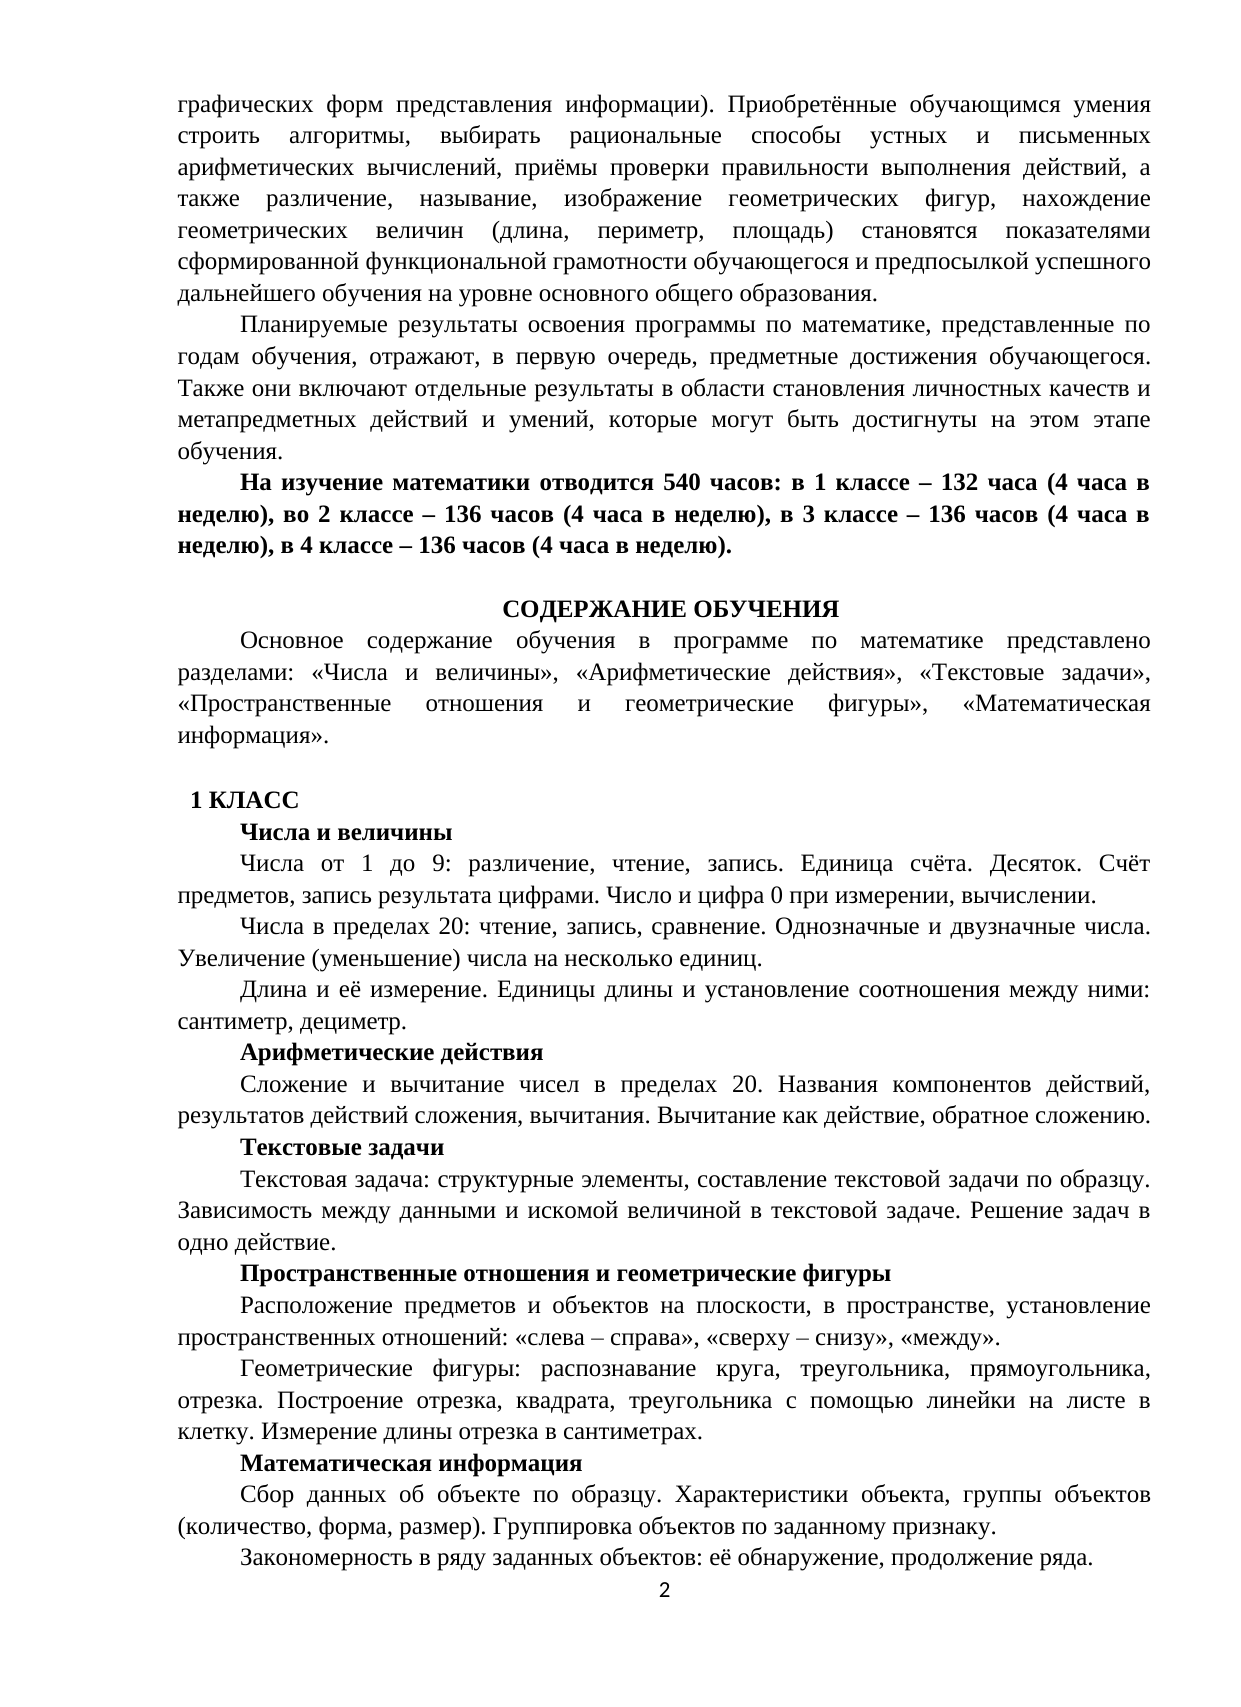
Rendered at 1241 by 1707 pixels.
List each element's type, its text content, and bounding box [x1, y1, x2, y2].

text Геометрические фигуры: распознавание круга, треугольника, прямоугольника, отрезка. Построение отрезка, квадрата, треугольника с помощью линейки на листе в клетку. Измерение длины отрезка в сантиметрах. [177, 1353, 1152, 1445]
text Математическая информация [177, 1448, 1152, 1477]
text Длина и её измерение. Единицы длины и установление соотношения между ними: сантиметр, дециметр. [177, 974, 1152, 1035]
text Числа от 1 до 9: различение, чтение, запись. Единица счёта. Десяток. Счёт предметов, запись результата цифрами. Число и цифра 0 при измерении, вычислении. [177, 848, 1152, 908]
text Текстовая задача: структурные элементы, составление текстовой задачи по образцу. Зависимость между данными и искомой величиной в текстовой задаче. Решение задач в одно действие. [177, 1164, 1152, 1256]
text ‌На изучение математики отводится 540 часов: в 1 классе – 132 часа (4 часа в неделю), во 2 классе – 136 часов (4 часа в неделю), в 3 классе – 136 часов (4 часа в неделю), в 4 классе – 136 часов (4 часа в неделю).‌‌ [177, 467, 1152, 559]
text СОДЕРЖАНИЕ ОБУЧЕНИЯ [190, 594, 1152, 622]
text Сложение и вычитание чисел в пределах 20. Названия компонентов действий, результатов действий сложения, вычитания. Вычитание как действие, обратное сложению. [177, 1069, 1152, 1129]
text Планируемые результаты освоения программы по математике, представленные по годам обучения, отражают, в первую очередь, предметные достижения обучающегося. Также они включают отдельные результаты в области становления личностных качеств и метапредметных действий и умений, которые могут быть достигнуты на этом этапе обучения. [177, 309, 1152, 464]
text Закономерность в ряду заданных объектов: её обнаружение, продолжение ряда. [177, 1542, 1152, 1571]
text Арифметические действия [177, 1037, 1152, 1066]
text Основное содержание обучения в программе по математике представлено разделами: «Числа и величины», «Арифметические действия», «Текстовые задачи», «Пространственные отношения и геометрические фигуры», «Математическая информация». [177, 625, 1152, 749]
text 1 КЛАСС [190, 785, 1152, 814]
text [177, 89, 1152, 307]
text Расположение предметов и объектов на плоскости, в пространстве, установление пространственных отношений: «слева – справа», «сверху – снизу», «между». [177, 1290, 1152, 1350]
text Пространственные отношения и геометрические фигуры [177, 1258, 1152, 1287]
text Числа и величины [177, 817, 1152, 845]
text Числа в пределах 20: чтение, запись, сравнение. Однозначные и двузначные числа. Увеличение (уменьшение) числа на несколько единиц. [177, 911, 1152, 972]
text Текстовые задачи [177, 1132, 1152, 1161]
text Сбор данных об объекте по образцу. Характеристики объекта, группы объектов (количество, форма, размер). Группировка объектов по заданному признаку. [177, 1479, 1152, 1540]
